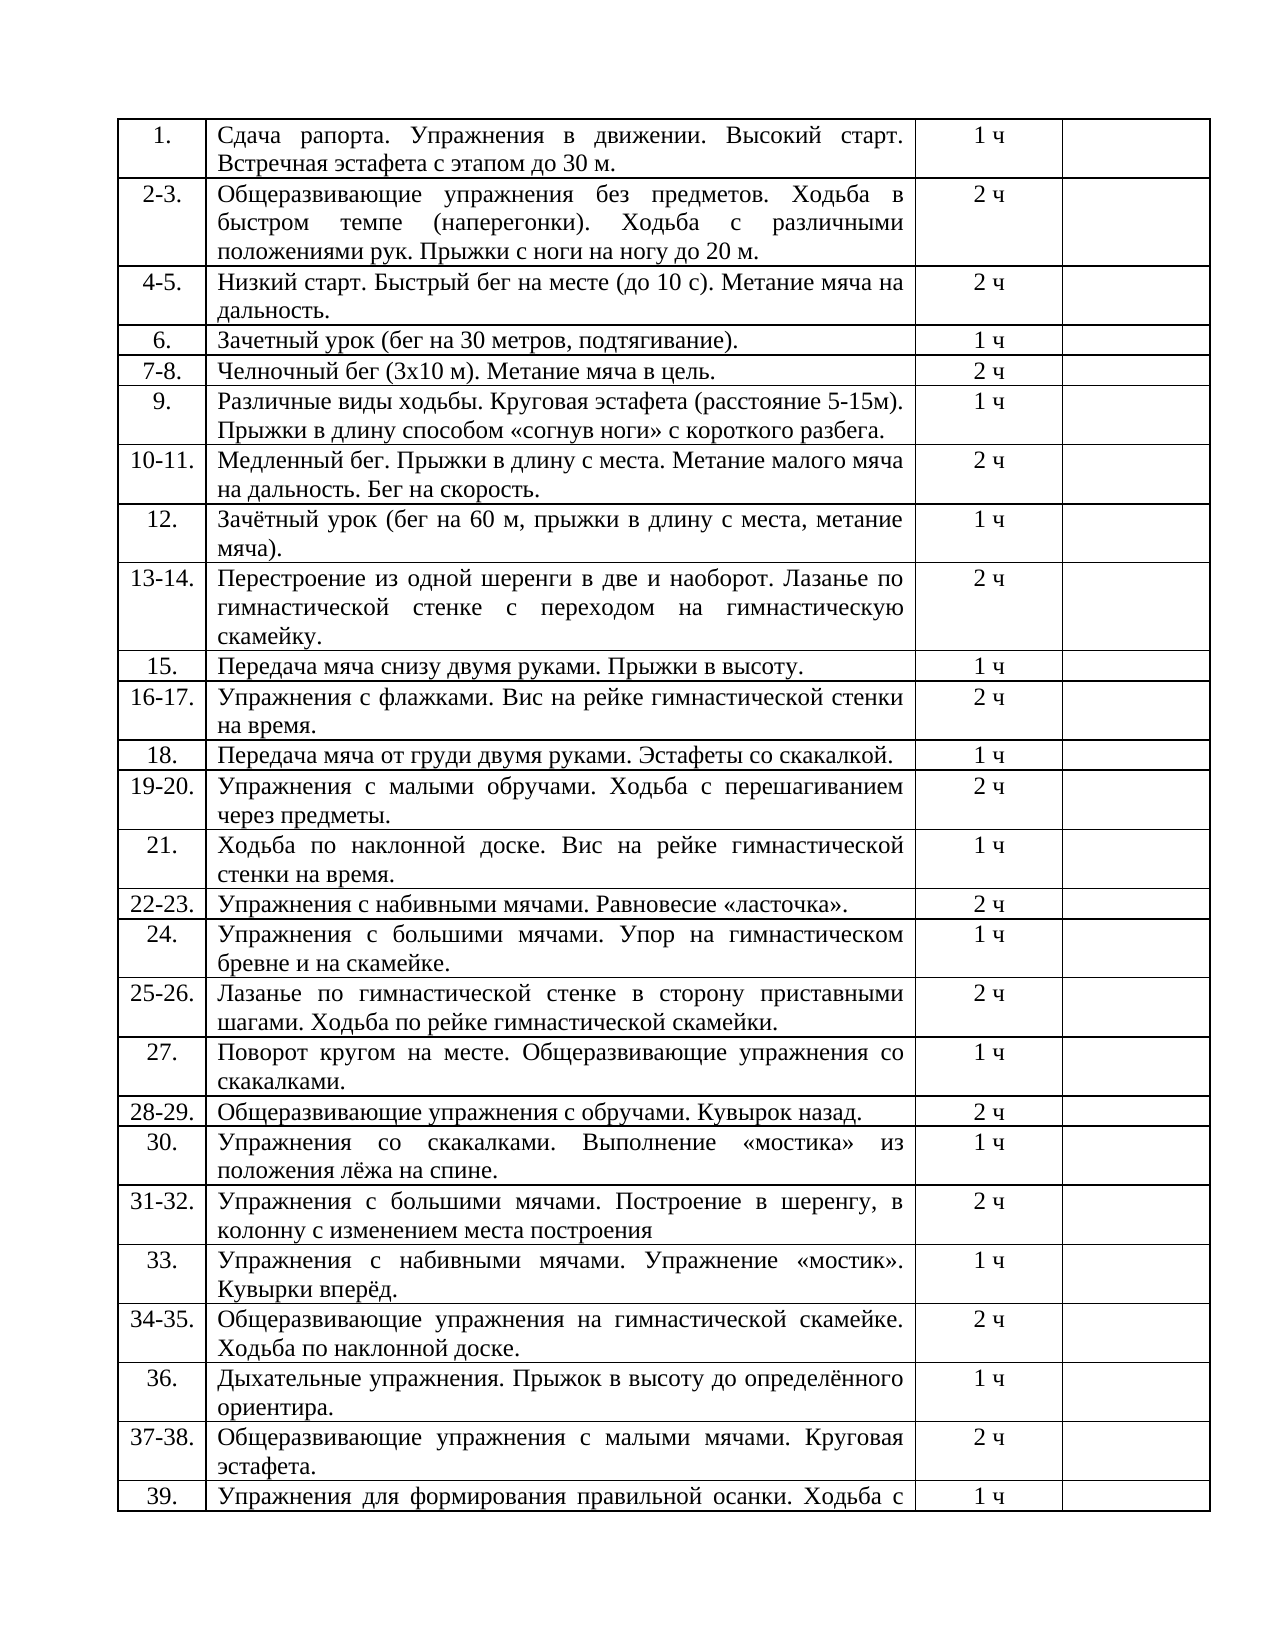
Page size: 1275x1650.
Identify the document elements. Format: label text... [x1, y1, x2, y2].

table_cell 2 ч [916, 267, 1062, 324]
table_cell Общеразвивающие упражнения без предметов. Ходьба в быстром темпе (наперегонки). Ходьба с различными положениями рук. Прыжки с ноги на ногу до . [207, 179, 915, 265]
table_cell Челночный бег (3х10 м). Метание мяча в цель. [207, 356, 915, 385]
table_cell 21. [119, 830, 205, 887]
table_cell [1063, 563, 1209, 650]
table_cell [1063, 651, 1209, 680]
table_cell 7-8. [119, 356, 205, 385]
table_cell Общеразвивающие упражнения с малыми мячами. Круговая эстафета. [207, 1422, 915, 1480]
table_cell 30. [119, 1127, 205, 1184]
table_cell Различные виды ходьбы. Круговая эстафета (расстояние 5-15м). Прыжки в длину способом «согнув ноги» с короткого разбега. [207, 386, 915, 444]
table_cell 2 ч [916, 445, 1062, 503]
table_cell 31-32. [119, 1186, 205, 1243]
table_cell [1063, 682, 1209, 739]
table_cell Упражнения с большими мячами. Построение в шеренгу, в колонну с изменением места построения [207, 1186, 915, 1243]
table_cell Передача мяча от груди двумя руками. Эстафеты со скакалкой. [207, 741, 915, 769]
table_cell [1063, 920, 1209, 977]
table_cell 10-11. [119, 445, 205, 503]
table_cell 39. [119, 1481, 205, 1510]
table_cell [1063, 445, 1209, 503]
table_cell [1063, 179, 1209, 265]
table_cell 19-20. [119, 771, 205, 828]
table_cell 33. [119, 1245, 205, 1302]
table_cell Низкий старт. Быстрый бег на месте (до 10 с). Метание мяча на дальность. [207, 267, 915, 324]
table_cell Упражнения с набивными мячами. Равновесие «ласточка». [207, 889, 915, 918]
table_cell Упражнения с набивными мячами. Упражнение «мостик». Кувырки вперёд. [207, 1245, 915, 1302]
table_cell Упражнения со скакалками. Выполнение «мостика» из положения лёжа на спине. [207, 1127, 915, 1184]
table_cell [1063, 1422, 1209, 1480]
table_cell 2 ч [916, 771, 1062, 828]
table_cell 1 ч [916, 1363, 1062, 1421]
table_cell Передача мяча снизу двумя руками. Прыжки в высоту. [207, 651, 915, 680]
table_cell 9. [119, 386, 205, 444]
table_cell 4-5. [119, 267, 205, 324]
table_cell 1 ч [916, 1127, 1062, 1184]
table_cell [1063, 771, 1209, 828]
table_cell Поворот кругом на месте. Общеразвивающие упражнения со скакалками. [207, 1038, 915, 1095]
table_cell 1 ч [916, 741, 1062, 769]
table_cell 16-17. [119, 682, 205, 739]
table_cell Сдача рапорта. Упражнения в движении. Высокий старт. Встречная эстафета с этапом до . [207, 120, 915, 177]
table_cell 2 ч [916, 563, 1062, 650]
table_cell [1063, 1186, 1209, 1243]
table_cell 1 ч [916, 505, 1062, 562]
table_cell 6. [119, 326, 205, 354]
table_cell 27. [119, 1038, 205, 1095]
table_cell 2 ч [916, 978, 1062, 1036]
table_cell [1063, 326, 1209, 354]
table_cell 1 ч [916, 386, 1062, 444]
table_cell Медленный бег. Прыжки в длину с места. Метание малого мяча на дальность. Бег на скорость. [207, 445, 915, 503]
table_cell [1063, 1304, 1209, 1362]
table_cell [1063, 267, 1209, 324]
table_cell 34-35. [119, 1304, 205, 1362]
table_cell 1 ч [916, 651, 1062, 680]
table_cell 15. [119, 651, 205, 680]
table_cell 1 ч [916, 1481, 1062, 1510]
table_cell [1063, 1245, 1209, 1302]
table_cell Зачетный урок (бег на , подтягивание). [207, 326, 915, 354]
table_cell 1. [119, 120, 205, 177]
table_cell [1063, 1097, 1209, 1125]
table_cell Дыхательные упражнения. Прыжок в высоту до определённого ориентира. [207, 1363, 915, 1421]
table_cell 24. [119, 920, 205, 977]
table_cell 1 ч [916, 326, 1062, 354]
table_cell 28-29. [119, 1097, 205, 1125]
table_cell 36. [119, 1363, 205, 1421]
table_cell 2-3. [119, 179, 205, 265]
table_cell 1 ч [916, 920, 1062, 977]
table_cell [1063, 978, 1209, 1036]
table_cell 1 ч [916, 1038, 1062, 1095]
table_cell [1063, 830, 1209, 887]
table_cell 2 ч [916, 356, 1062, 385]
table_cell [1063, 505, 1209, 562]
table_cell Общеразвивающие упражнения с обручами. Кувырок назад. [207, 1097, 915, 1125]
table_cell [1063, 889, 1209, 918]
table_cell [207, 1481, 915, 1510]
table_cell Упражнения с большими мячами. Упор на гимнастическом бревне и на скамейке. [207, 920, 915, 977]
table_cell 2 ч [916, 682, 1062, 739]
table_cell 22-23. [119, 889, 205, 918]
table_cell [1063, 386, 1209, 444]
table_cell Ходьба по наклонной доске. Вис на рейке гимнастической стенки на время. [207, 830, 915, 887]
table_cell 12. [119, 505, 205, 562]
table_cell [1063, 1481, 1209, 1510]
table_cell 18. [119, 741, 205, 769]
table_cell 2 ч [916, 1186, 1062, 1243]
table_cell Упражнения с малыми обручами. Ходьба с перешагиванием через предметы. [207, 771, 915, 828]
table_cell 1 ч [916, 1245, 1062, 1302]
table_cell Упражнения с флажками. Вис на рейке гимнастической стенки на время. [207, 682, 915, 739]
table_cell [1063, 120, 1209, 177]
table_cell [1063, 1363, 1209, 1421]
table_cell 2 ч [916, 1422, 1062, 1480]
table_cell 1 ч [916, 830, 1062, 887]
table_cell [1063, 1127, 1209, 1184]
table_cell Перестроение из одной шеренги в две и наоборот. Лазанье по гимнастической стенке с переходом на гимнастическую скамейку. [207, 563, 915, 650]
table_cell 2 ч [916, 1097, 1062, 1125]
table_cell Лазанье по гимнастической стенке в сторону приставными шагами. Ходьба по рейке гимнастической скамейки. [207, 978, 915, 1036]
table_cell Общеразвивающие упражнения на гимнастической скамейке. Ходьба по наклонной доске. [207, 1304, 915, 1362]
table_cell [1063, 356, 1209, 385]
table_cell 1 ч [916, 120, 1062, 177]
table_cell 25-26. [119, 978, 205, 1036]
table_cell 2 ч [916, 179, 1062, 265]
table_cell Зачётный урок (бег на , прыжки в длину с места, метание мяча). [207, 505, 915, 562]
table_cell [1063, 741, 1209, 769]
table_cell 13-14. [119, 563, 205, 650]
table_cell 2 ч [916, 889, 1062, 918]
table_cell [1063, 1038, 1209, 1095]
table_cell 2 ч [916, 1304, 1062, 1362]
table_cell 37-38. [119, 1422, 205, 1480]
